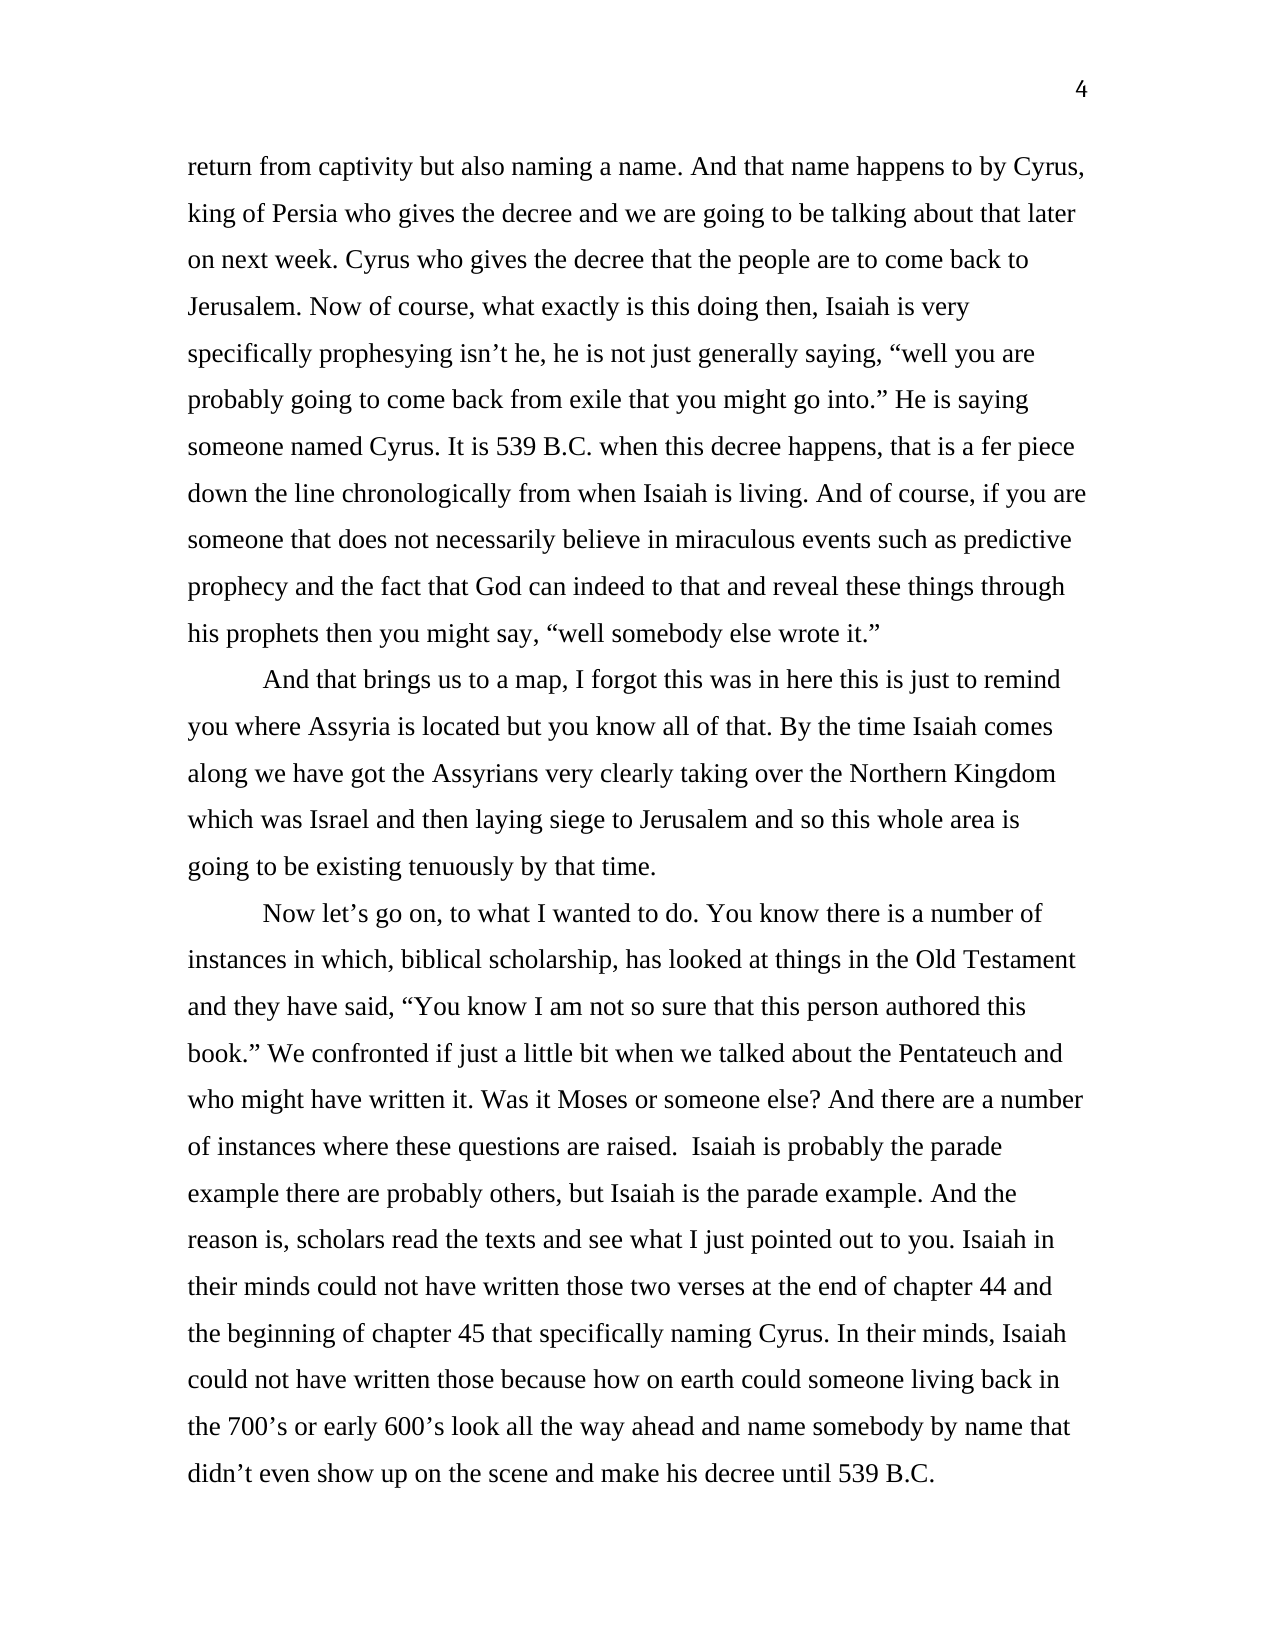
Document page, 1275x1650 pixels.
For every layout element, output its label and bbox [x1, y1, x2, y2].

text [187, 150, 1087, 1488]
